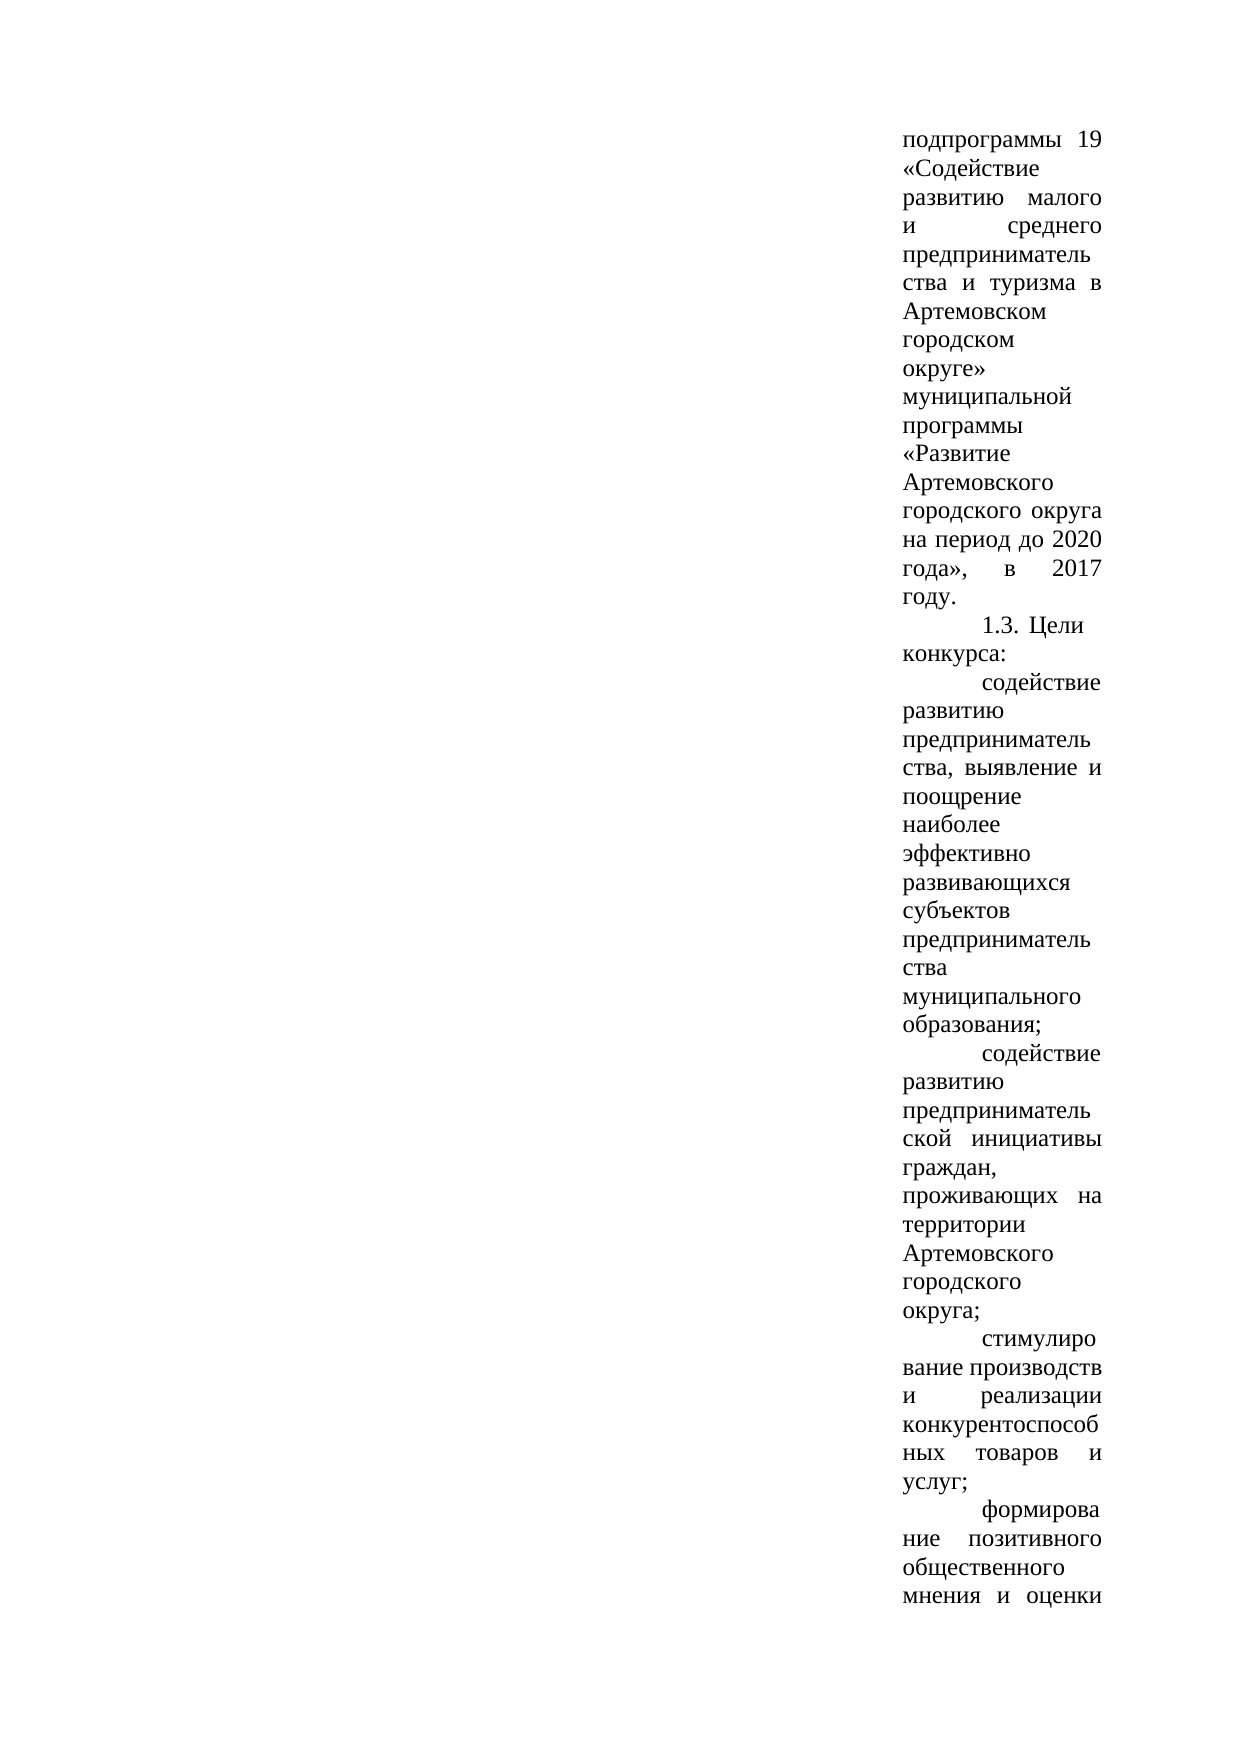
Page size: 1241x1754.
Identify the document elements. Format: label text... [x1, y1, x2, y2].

list Цели конкурса: [902, 610, 1102, 667]
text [902, 1495, 1102, 1609]
text содействие развитию предпринимательства, выявление и поощрение наиболее эффективно развивающихся субъектов предпринимательства муниципального образования; [902, 667, 1102, 1038]
text стимулирование производств и реализации конкурентоспособных товаров и услуг; [902, 1324, 1102, 1495]
text содействие развитию предпринимательской инициативы граждан, проживающих на территории Артемовского городского округа; [902, 1038, 1102, 1324]
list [902, 125, 1102, 610]
